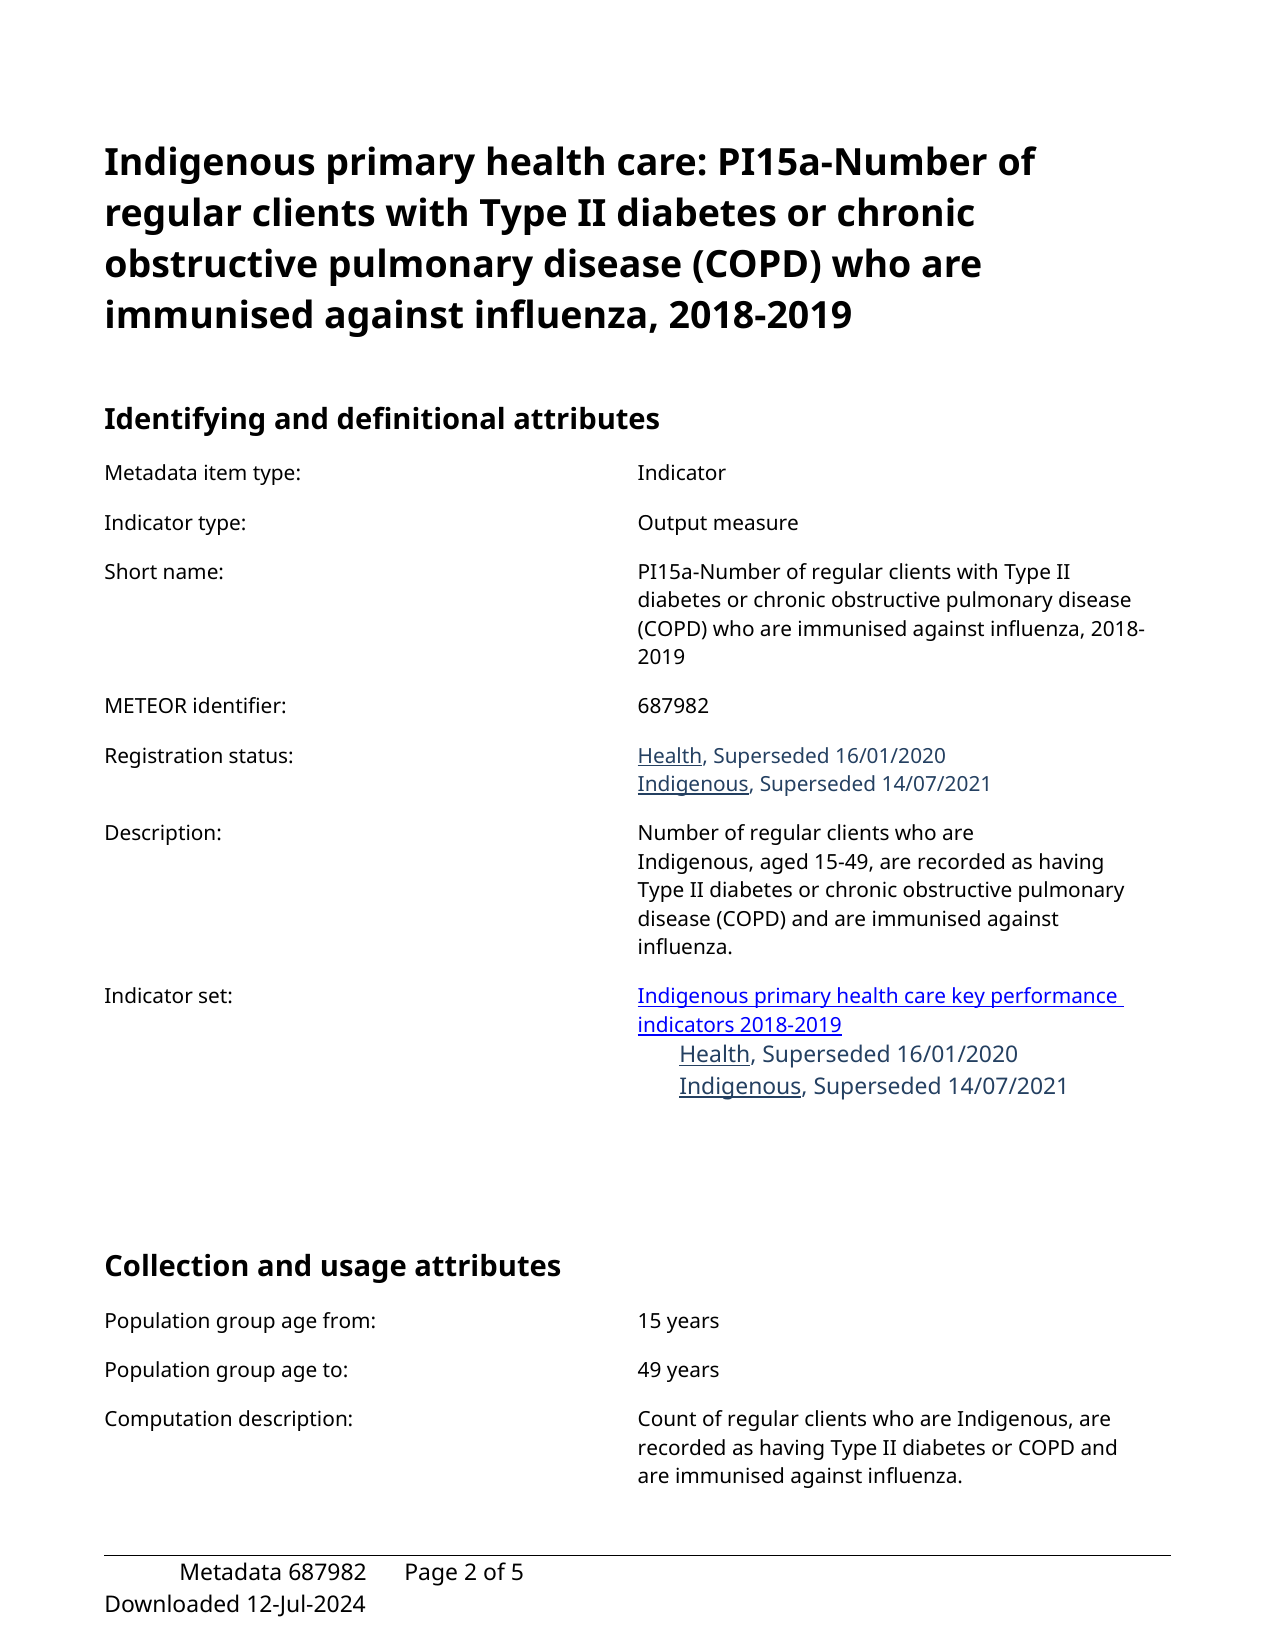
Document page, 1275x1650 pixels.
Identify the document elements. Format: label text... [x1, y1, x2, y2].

table_cell METEOR identifier: [93, 681, 626, 730]
table_cell Indicator type: [93, 497, 626, 547]
table_cell Description: [93, 808, 626, 971]
table_cell Metadata item type: [93, 448, 626, 497]
table_cell Number of regular clients who are Indigenous, aged 15-49, are recorded as having Type II diabetes or chronic obstructive pulmonary disease (COPD) and are immunised against influenza. [626, 808, 1159, 971]
table_cell Indigenous primary health care key performance indicators 2018-2019 Health, Superseded 16/01/2020 Indigenous, Superseded 14/07/2021 [626, 971, 1159, 1168]
table_cell Population group age from: [93, 1295, 626, 1345]
table_cell Output measure [626, 497, 1159, 547]
table_cell Health, Superseded 16/01/2020 Indigenous, Superseded 14/07/2021 [626, 730, 1159, 808]
table_cell Short name: [93, 547, 626, 681]
table_cell Indicator [626, 448, 1159, 497]
table_cell 687982 [626, 681, 1159, 730]
table_header Collection and usage attributes [93, 1200, 1159, 1295]
table_cell PI15a-Number of regular clients with Type II diabetes or chronic obstructive pulmonary disease (COPD) who are immunised against influenza, 2018-2019 [626, 547, 1159, 681]
table_header Identifying and definitional attributes [93, 352, 1159, 448]
table_cell Registration status: [93, 730, 626, 808]
table_cell Population group age to: [93, 1345, 626, 1394]
table_cell Indicator set: [93, 971, 626, 1168]
subtitle Indigenous primary health care: PI15a-Number of regular clients with Type II diabetes or chronic obstructive pulmonary disease (COPD) who are immunised against influenza, 2018-2019 [104, 135, 1171, 339]
table_cell Computation description: [93, 1394, 626, 1517]
table_cell 49 years [626, 1345, 1159, 1394]
table_cell 15 years [626, 1295, 1159, 1345]
